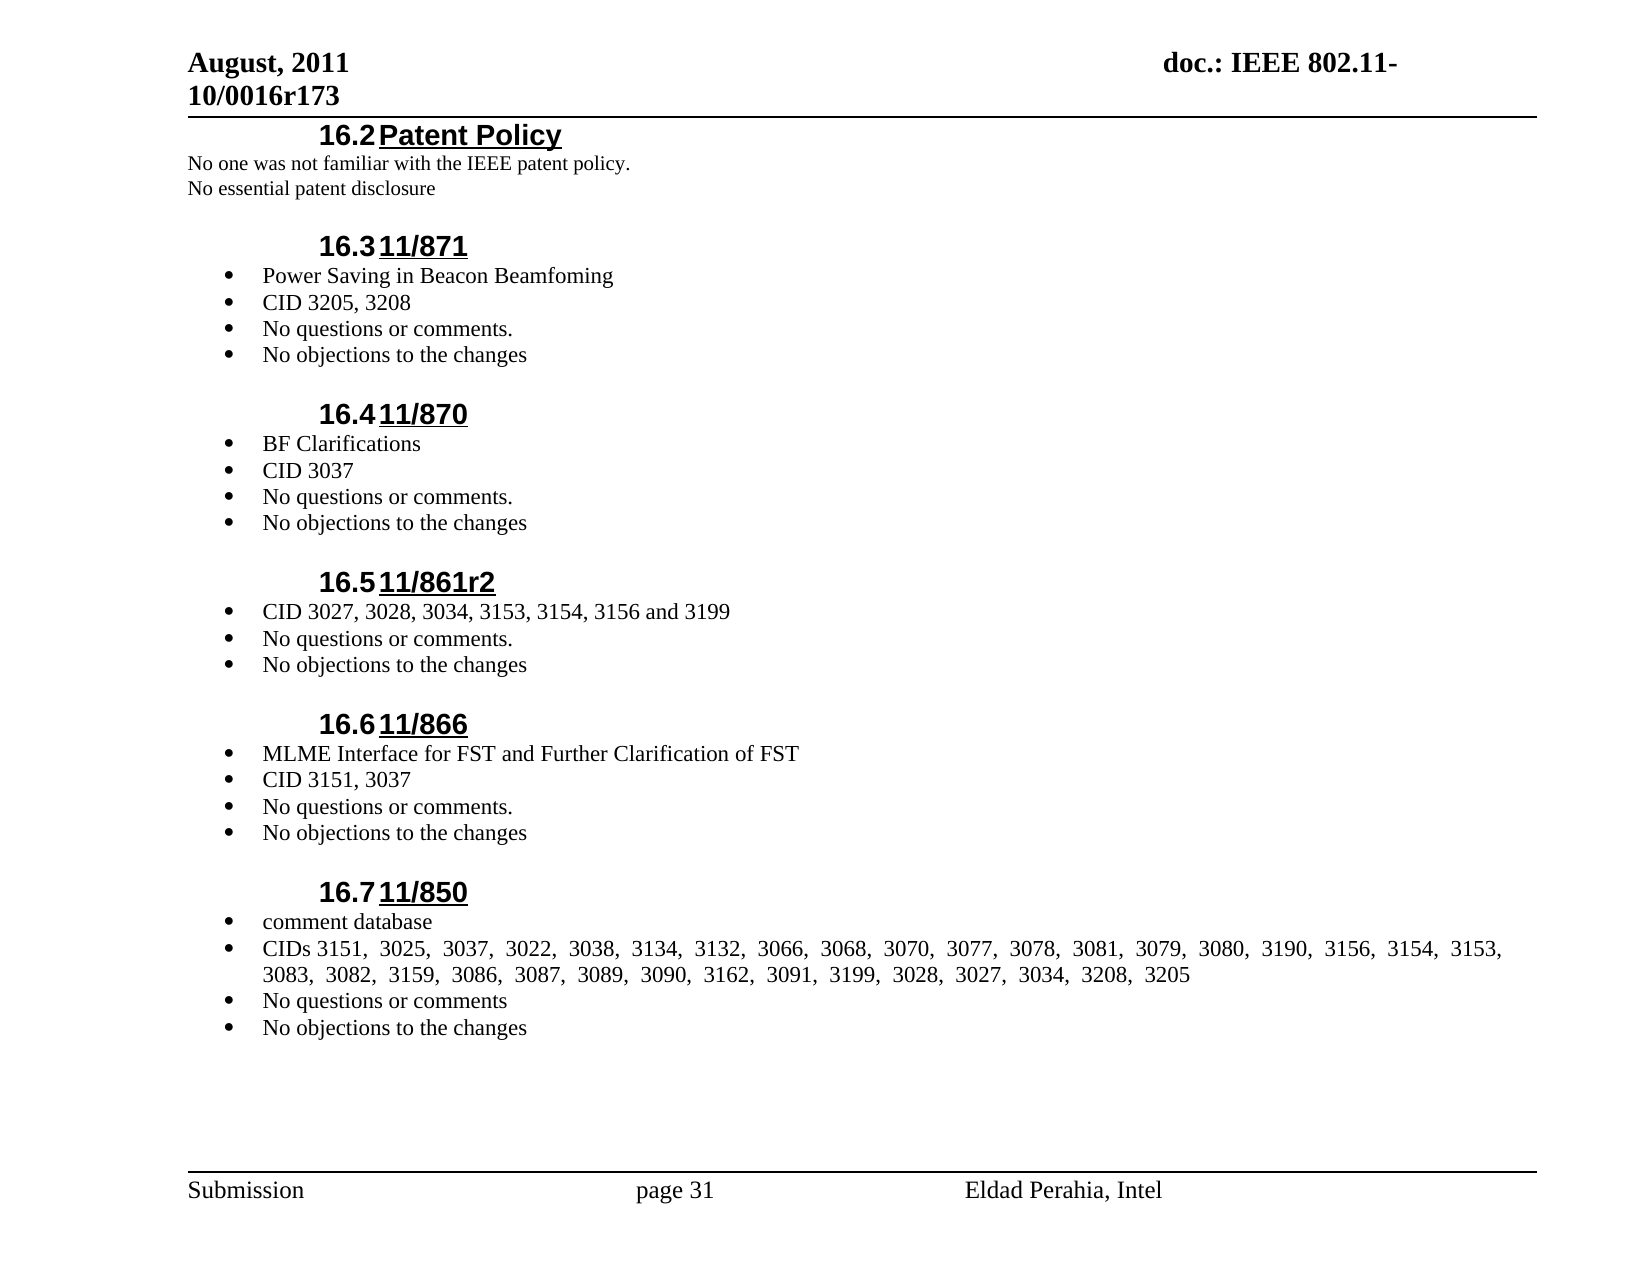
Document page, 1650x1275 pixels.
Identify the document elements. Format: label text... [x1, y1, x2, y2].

list No objections to the changes [225, 651, 1537, 677]
subtitle 11/861r2 [319, 565, 1537, 598]
list No objections to the changes [225, 819, 1537, 846]
list No questions or comments. [225, 793, 1537, 819]
list No objections to the changes [225, 1014, 1537, 1040]
text No essential patent disclosure [187, 175, 1537, 199]
list 3151, 3037 [225, 767, 1537, 793]
text No one was not familiar with the IEEE patent policy. [187, 151, 1537, 175]
list No questions or comments. [225, 625, 1537, 651]
list 3027, 3028, 3034, 3153, 3154, 3156 and 3199 [225, 598, 1537, 625]
list 3037 [225, 457, 1537, 483]
subtitle Patent Policy [319, 118, 1537, 151]
list comment database [225, 908, 1537, 935]
list BF Clarifications [225, 430, 1537, 457]
list No objections to the changes [225, 509, 1537, 536]
list No questions or comments. [225, 315, 1537, 341]
subtitle 11/871 [319, 229, 1537, 262]
subtitle 11/870 [319, 397, 1537, 430]
list MLME Interface for FST and Further Clarification of FST [225, 740, 1537, 767]
list Power Saving in Beacon Beamfoming [225, 262, 1537, 288]
subtitle 11/850 [319, 875, 1537, 908]
subtitle 11/866 [319, 707, 1537, 740]
list No questions or comments [225, 987, 1537, 1014]
list CIDs 3151, 3025, 3037, 3022, 3038, 3134, 3132, 3066, 3068, 3070, 3077, 3078, 3081, 3079, 3080, 3190, 3156, 3154, 3153, 3083, 3082, 3159, 3086, 3087, 3089, 3090, 3162, 3091, 3199, 3028, 3027, 3034, 3208, 3205 [225, 935, 1537, 987]
list 3205, 3208 [225, 288, 1537, 315]
list No questions or comments. [225, 483, 1537, 509]
list No objections to the changes [225, 341, 1537, 368]
